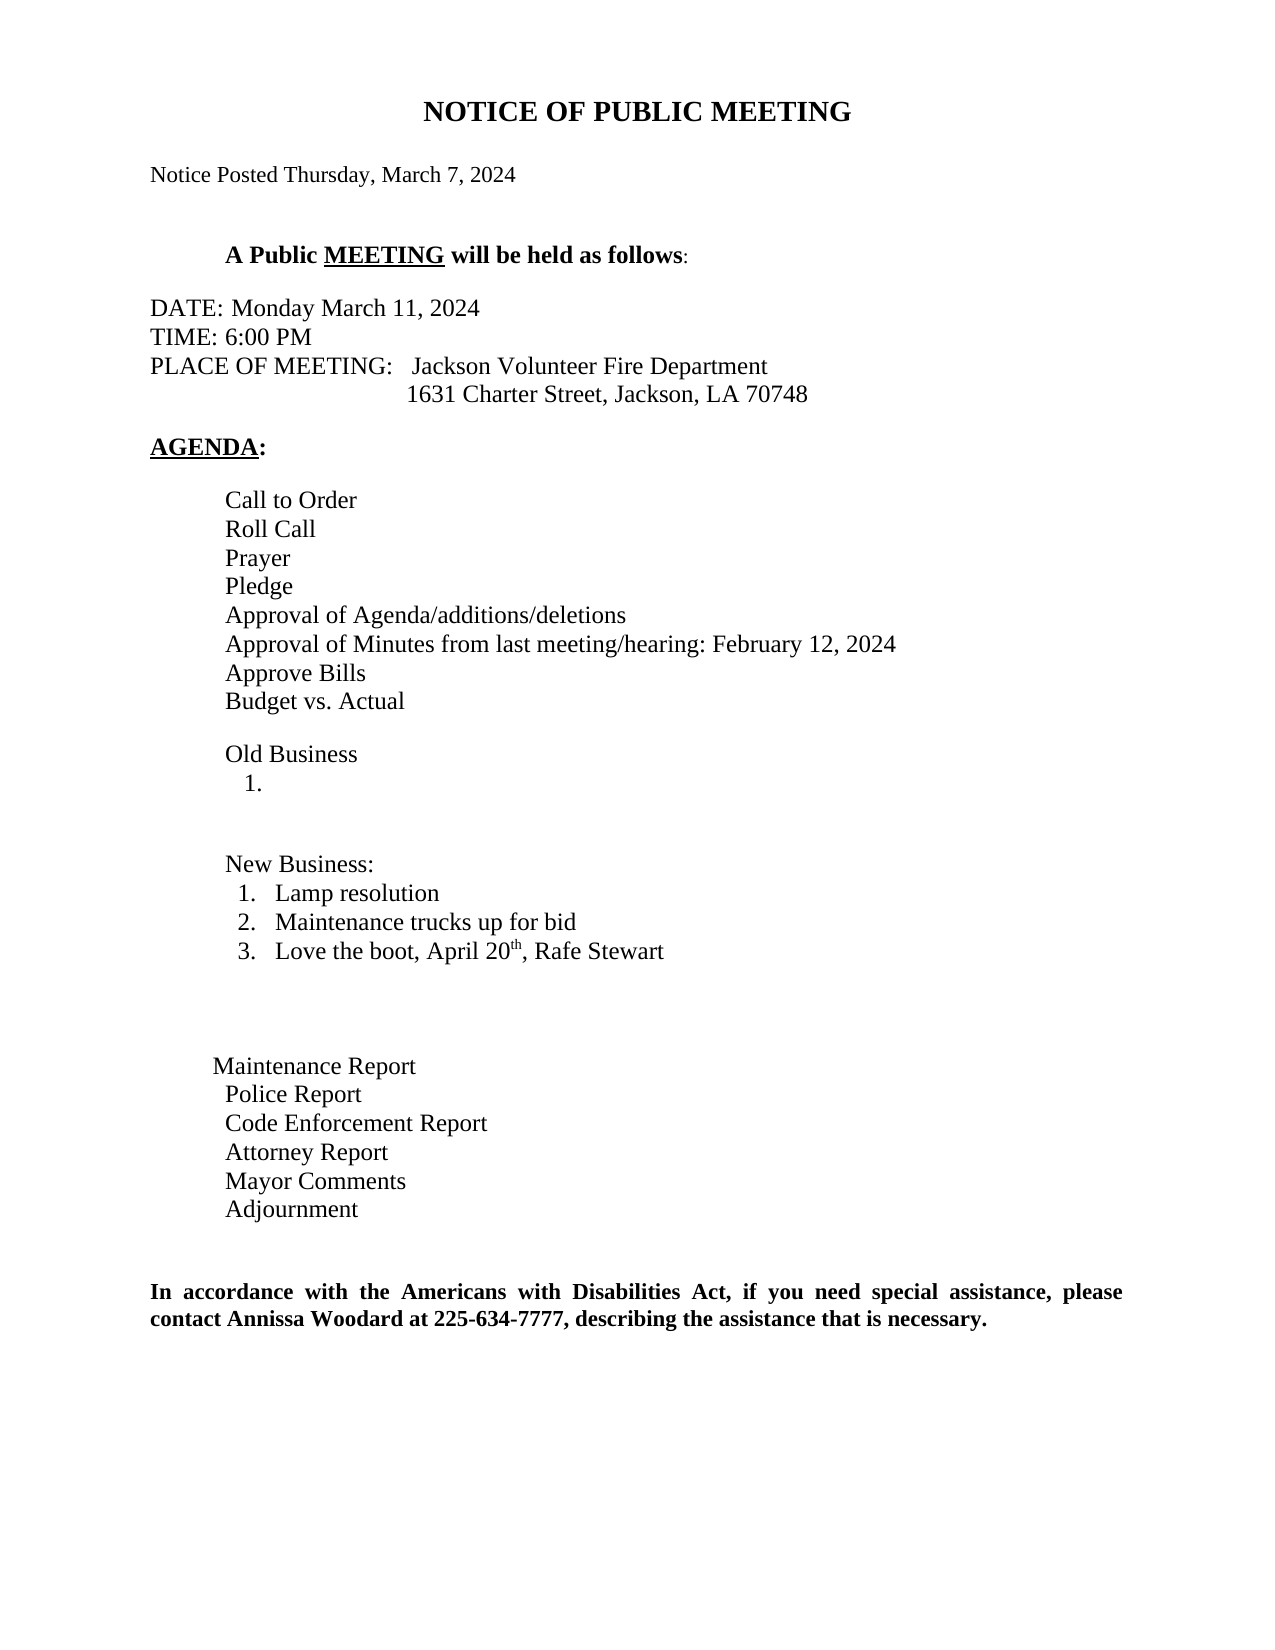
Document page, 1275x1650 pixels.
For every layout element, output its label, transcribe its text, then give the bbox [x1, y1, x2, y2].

text Mayor Comments [225, 1166, 1125, 1194]
text Code Enforcement Report [225, 1108, 1125, 1137]
list Love the boot, April 20th, Rafe Stewart [237, 936, 1125, 964]
text Approval of Minutes from last meeting/hearing: February 12, 2024 [150, 629, 1125, 658]
text Pledge [150, 571, 1125, 600]
text TIME: 6:00 PM [150, 322, 1125, 351]
text In accordance with the Americans with Disabilities Act, if you need special assistance, please contact Annissa Woodard at 225-634-7777, describing the assistance that is necessary. [150, 1278, 1125, 1331]
text Budget vs. Actual [150, 686, 1125, 715]
text AGENDA: [150, 432, 1125, 461]
text Old Business [150, 739, 1125, 768]
text Maintenance Report [150, 1051, 1125, 1079]
text 1631 Charter Street, Jackson, LA 70748 [150, 379, 1125, 408]
text A Public MEETING will be held as follows: [150, 240, 1125, 269]
list Lamp resolution [237, 878, 1125, 907]
text Roll Call [150, 514, 1125, 543]
text New Business: [150, 849, 1125, 878]
text Call to Order [150, 485, 1125, 514]
text Police Report [225, 1079, 1125, 1108]
text Notice Posted Thursday, March 7, 2024 [150, 161, 1125, 188]
text NOTICE OF PUBLIC MEETING [150, 94, 1125, 128]
text Prayer [150, 543, 1125, 571]
list Maintenance trucks up for bid [237, 907, 1125, 936]
text Approve Bills [150, 658, 1125, 686]
text Approval of Agenda/additions/deletions [150, 600, 1125, 629]
text Adjournment [225, 1194, 1125, 1223]
text DATE: Monday March 11, 2024 [150, 293, 1125, 322]
text PLACE OF MEETING: Jackson Volunteer Fire Department [150, 351, 1125, 379]
text Attorney Report [225, 1137, 1125, 1166]
